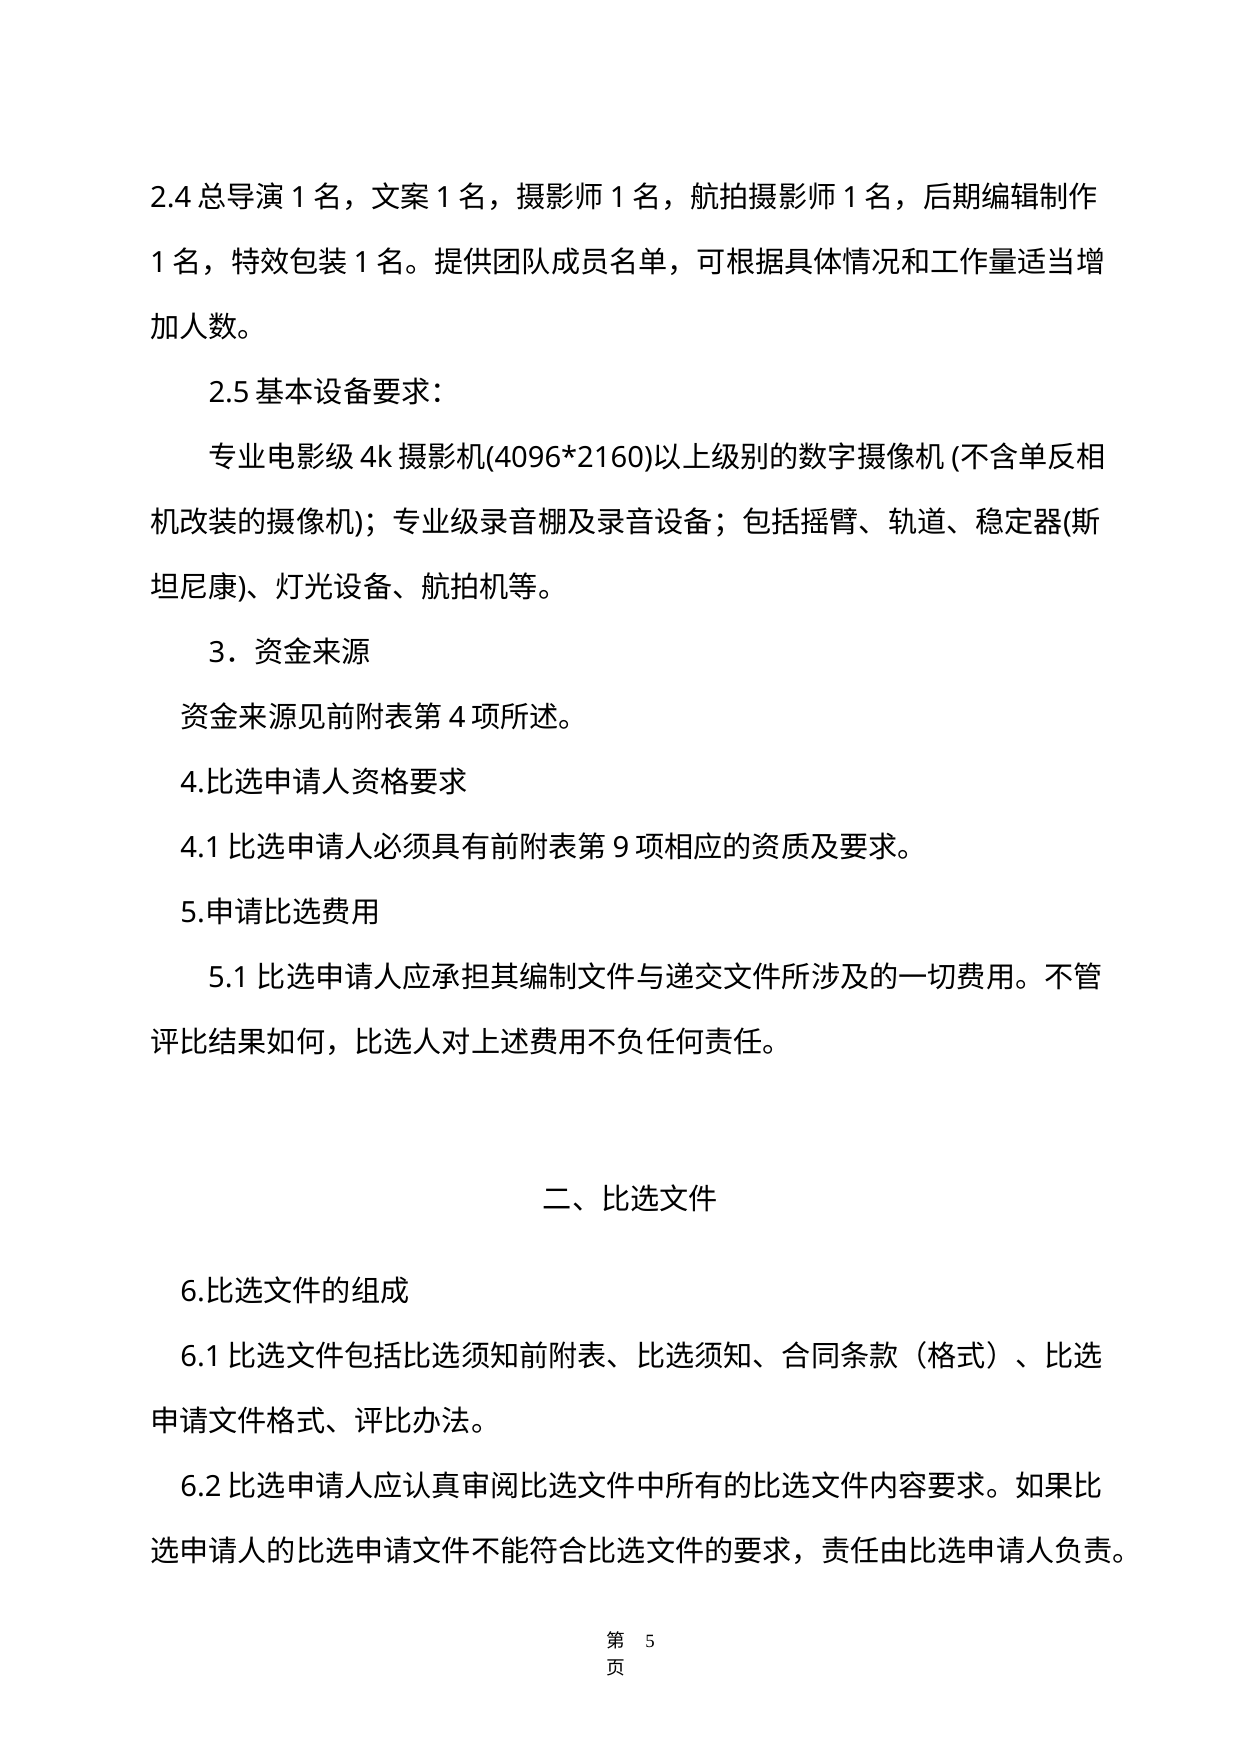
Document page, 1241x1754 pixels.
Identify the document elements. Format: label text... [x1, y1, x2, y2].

text 资金来源见前附表第4项所述。 [150, 682, 1032, 747]
subtitle 二、比选文件 [150, 1164, 1110, 1229]
text 5.申请比选费用 [150, 877, 1032, 942]
text 3．资金来源 [150, 617, 1112, 682]
text 6.比选文件的组成 [150, 1256, 1032, 1321]
text 4.比选申请人资格要求 [150, 747, 1032, 812]
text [150, 1451, 1112, 1581]
text 2.4总导演1名，文案1名，摄影师1名，航拍摄影师1名，后期编辑制作1名，特效包装1名。提供团队成员名单，可根据具体情况和工作量适当增加人数。 [150, 162, 1112, 357]
text 专业电影级4k摄影机(4096*2160)以上级别的数字摄像机 (不含单反相机改装的摄像机)；专业级录音棚及录音设备；包括摇臂、轨道、稳定器(斯坦尼康)、灯光设备、航拍机等。 [150, 422, 1112, 617]
text 6.1比选文件包括比选须知前附表、比选须知、合同条款（格式）、比选申请文件格式、评比办法。 [150, 1321, 1112, 1451]
text 4.1比选申请人必须具有前附表第9项相应的资质及要求。 [150, 812, 1112, 877]
text 5.1 比选申请人应承担其编制文件与递交文件所涉及的一切费用。不管评比结果如何，比选人对上述费用不负任何责任。 [150, 942, 1112, 1072]
text 2.5基本设备要求： [150, 357, 1112, 422]
